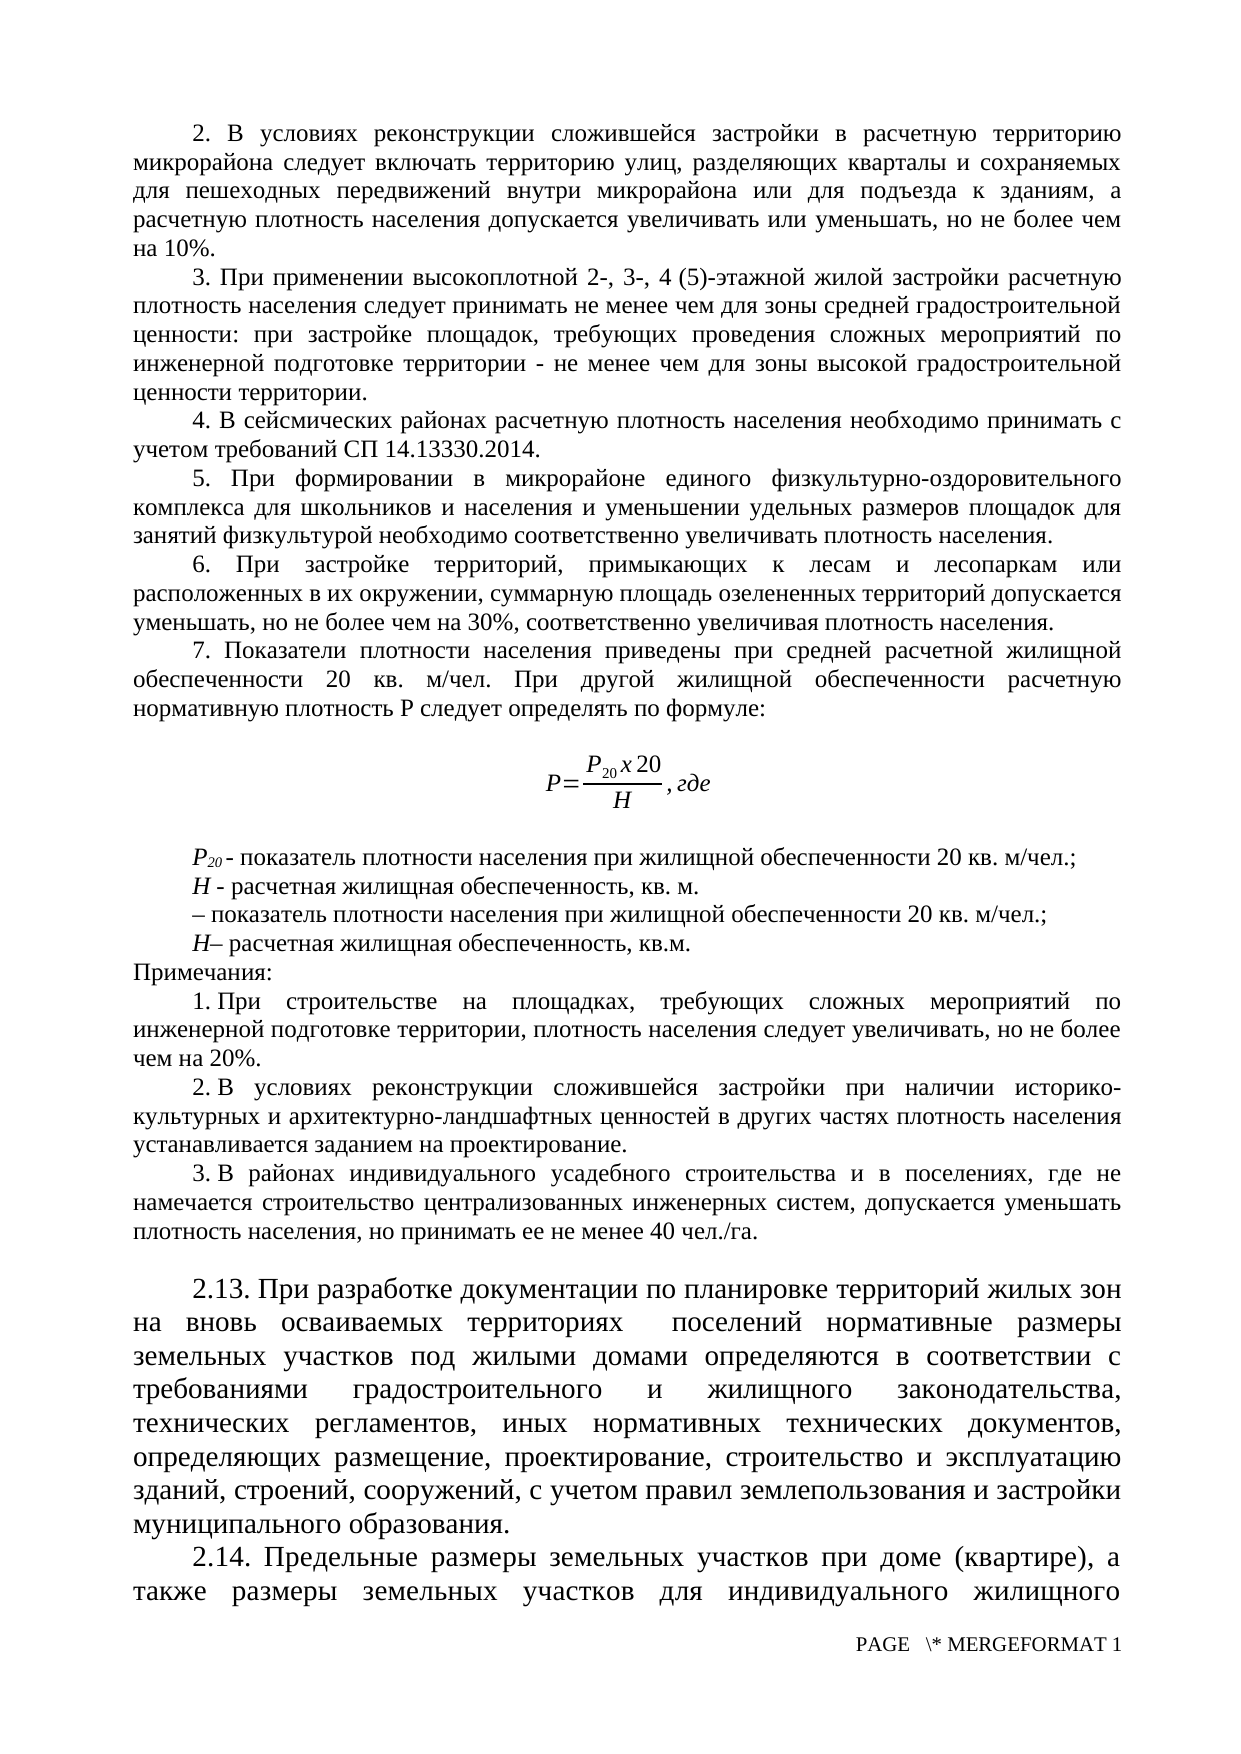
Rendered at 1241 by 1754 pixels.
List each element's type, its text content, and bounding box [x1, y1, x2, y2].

text 2. В условиях реконструкции сложившейся застройки в расчетную территорию микрорайона следует включать территорию улиц, разделяющих кварталы и сохраняемых для пешеходных передвижений внутри микрорайона или для подъезда к зданиям, а расчетную плотность населения допускается увеличивать или уменьшать, но не более чем на 10%. [133, 118, 1122, 262]
text 2.13. При разработке документации по планировке территорий жилых зон на вновь осваиваемых территориях поселений нормативные размеры земельных участков под жилыми домами определяются в соответствии с требованиями градостроительного и жилищного законодательства, технических регламентов, иных нормативных технических документов, определяющих размещение, проектирование, строительство и эксплуатацию зданий, строений, сооружений, с учетом правил землепользования и застройки муниципального образования. [133, 1271, 1122, 1539]
text 3. В районах индивидуального усадебного строительства и в поселениях, где не намечается строительство централизованных инженерных систем, допускается уменьшать плотность населения, но принимать ее не менее 40 чел./га. [133, 1158, 1122, 1244]
text – показатель плотности населения при жилищной обеспеченности 20 кв. м/чел.; [133, 899, 1122, 928]
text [133, 1539, 1122, 1606]
text 3. При применении высокоплотной 2-, 3-, 4 (5)-этажной жилой застройки расчетную плотность населения следует принимать не менее чем для зоны средней градостроительной ценности: при застройке площадок, требующих проведения сложных мероприятий по инженерной подготовке территории - не менее чем для зоны высокой градостроительной ценности территории. [133, 262, 1122, 406]
text Н - расчетная жилищная обеспеченность, кв. м. [133, 871, 1122, 899]
text 1. При строительстве на площадках, требующих сложных мероприятий по инженерной подготовке территории, плотность населения следует увеличивать, но не более чем на 20%. [133, 986, 1122, 1072]
text 6. При застройке территорий, примыкающих к лесам и лесопаркам или расположенных в их окружении, суммарную площадь озелененных территорий допускается уменьшать, но не более чем на 30%, соответственно увеличивая плотность населения. [133, 549, 1122, 636]
text Н– расчетная жилищная обеспеченность, кв.м. [133, 928, 1122, 957]
text 4. В сейсмических районах расчетную плотность населения необходимо принимать с учетом требований СП 14.13330.2014. [133, 406, 1122, 463]
text P20 - показатель плотности населения при жилищной обеспеченности 20 кв. м/чел.; [133, 842, 1122, 871]
text 5. При формировании в микрорайоне единого физкультурно-оздоровительного комплекса для школьников и населения и уменьшении удельных размеров площадок для занятий физкультурой необходимо соответственно увеличивать плотность населения. [133, 463, 1122, 549]
text 2. В условиях реконструкции сложившейся застройки при наличии историко-культурных и архитектурно-ландшафтных ценностей в других частях плотность населения устанавливается заданием на проектирование. [133, 1072, 1122, 1158]
text Примечания: [133, 957, 1122, 986]
text 7. Показатели плотности населения приведены при средней расчетной жилищной обеспеченности 20 кв. м/чел. При другой жилищной обеспеченности расчетную нормативную плотность Р следует определять по формуле: [133, 636, 1122, 722]
